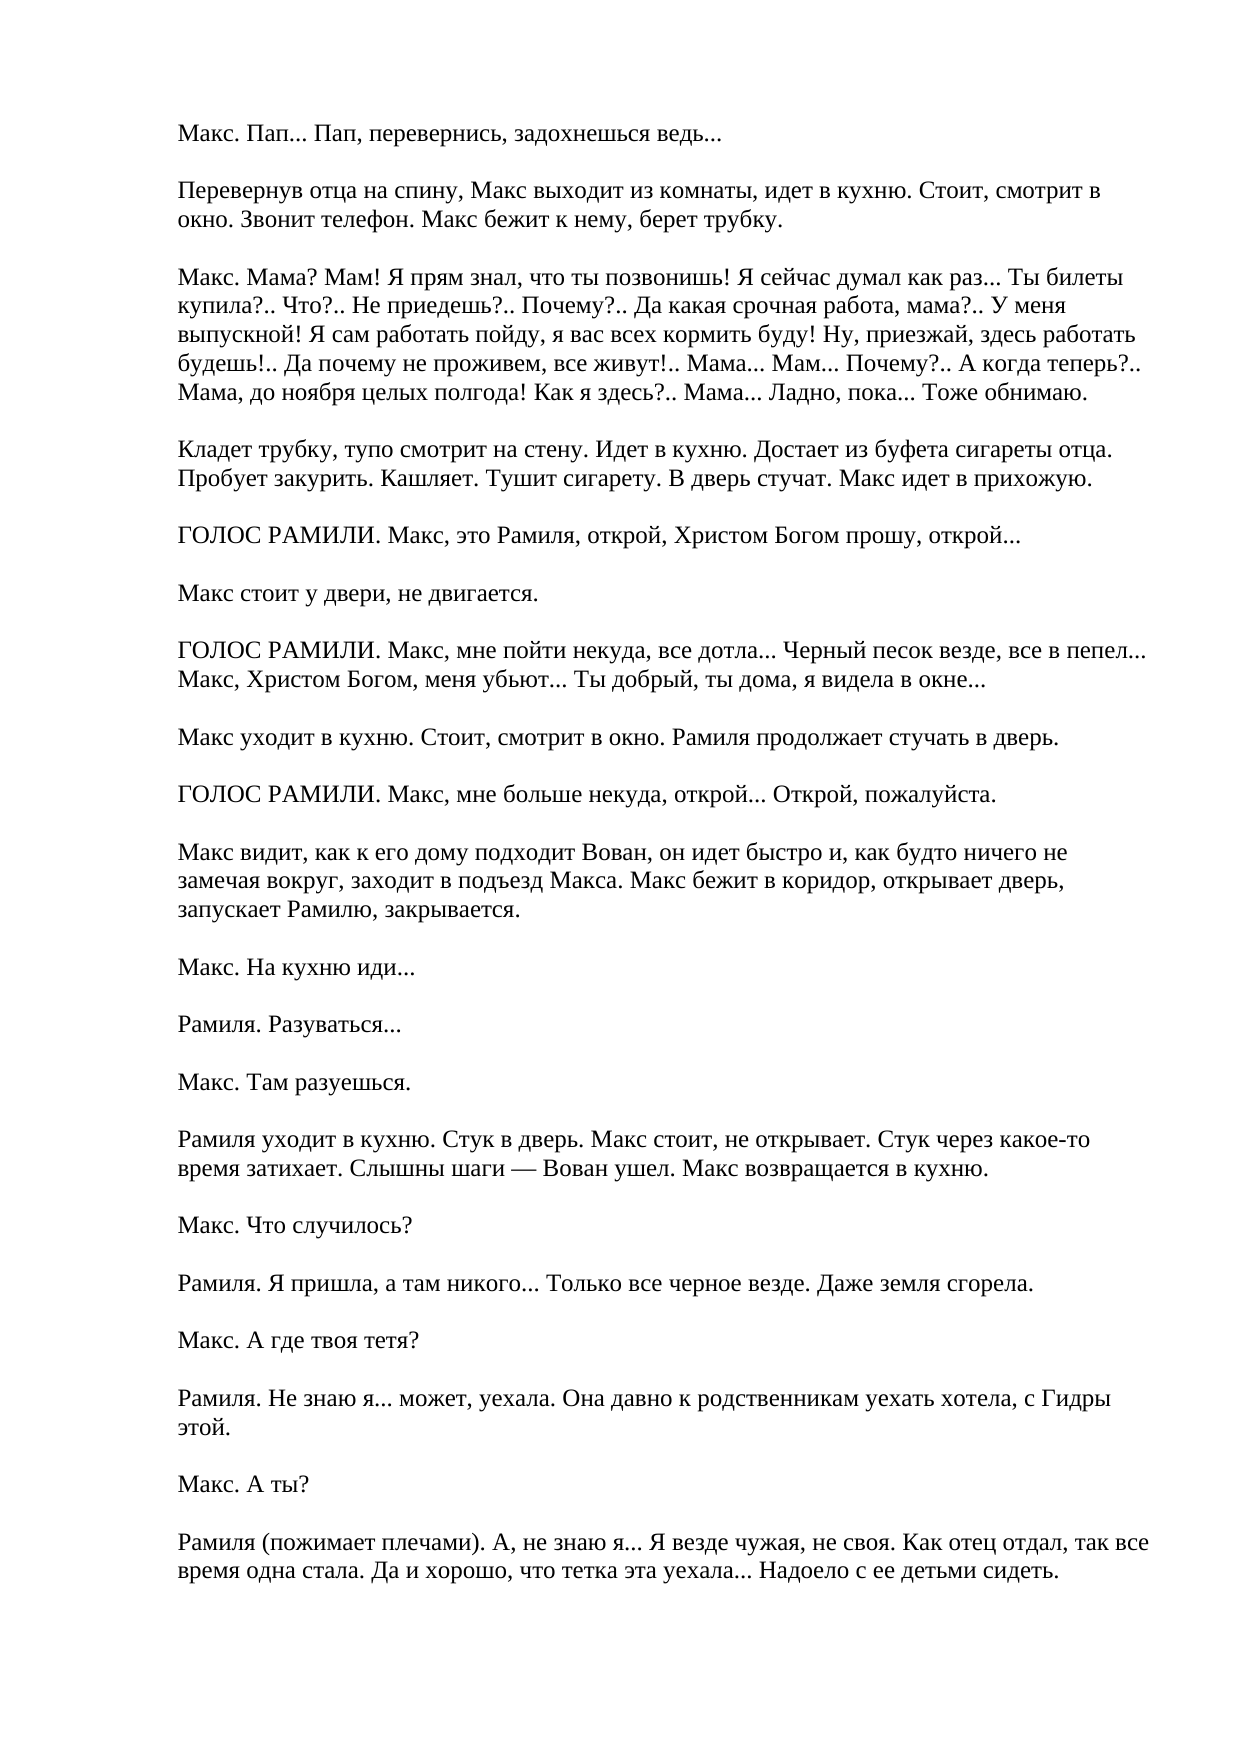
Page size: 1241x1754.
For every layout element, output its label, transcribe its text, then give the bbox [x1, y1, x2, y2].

text ГОЛОС РАМИЛИ. Макс, мне пойти некуда, все дотла... Черный песок везде, все в пепел... Макс, Христом Богом, меня убьют... Ты добрый, ты дома, я видела в окне... [177, 636, 1152, 693]
text Перевернув отца на спину, Макс выходит из комнаты, идет в кухню. Стоит, смотрит в окно. Звонит телефон. Макс бежит к нему, берет трубку. [177, 176, 1152, 233]
text Рамиля (пожимает плечами). А, не знаю я... Я везде чужая, не своя. Как отец отдал, так все время одна стала. Да и хорошо, что тетка эта уехала... Надоело с ее детьми сидеть. [177, 1527, 1152, 1584]
text Рамиля. Не знаю я... может, уехала. Она давно к родственникам уехать хотела, с Гидры этой. [177, 1383, 1152, 1441]
text Рамиля. Разуваться... [177, 1009, 1152, 1038]
text Макс стоит у двери, не двигается. [177, 578, 1152, 607]
text ГОЛОС РАМИЛИ. Макс, это Рамиля, открой, Христом Богом прошу, открой... [177, 521, 1152, 549]
text ГОЛОС РАМИЛИ. Макс, мне больше некуда, открой... Открой, пожалуйста. [177, 779, 1152, 808]
text Макс уходит в кухню. Стоит, смотрит в окно. Рамиля продолжает стучать в дверь. [177, 722, 1152, 751]
text Макс. А ты? [177, 1469, 1152, 1498]
text Макс. На кухню иди... [177, 952, 1152, 981]
text Макс. Что случилось? [177, 1211, 1152, 1239]
text Макс. Пап... Пап, перевернись, задохнешься ведь... [177, 118, 1152, 147]
text Макс. Мама? Мам! Я прям знал, что ты позвонишь! Я сейчас думал как раз... Ты билеты купила?.. Что?.. Не приедешь?.. Почему?.. Да какая срочная работа, мама?.. У меня выпускной! Я сам работать пойду, я вас всех кормить буду! Ну, приезжай, здесь работать будешь!.. Да почему не проживем, все живут!.. Мама... Мам... Почему?.. А когда теперь?.. Мама, до ноября целых полгода! Как я здесь?.. Мама... Ладно, пока... Тоже обнимаю. [177, 262, 1152, 406]
text Рамиля уходит в кухню. Стук в дверь. Макс стоит, не открывает. Стук через какое-то время затихает. Слышны шаги — Вован ушел. Макс возвращается в кухню. [177, 1124, 1152, 1182]
text Макс видит, как к его дому подходит Вован, он идет быстро и, как будто ничего не замечая вокруг, заходит в подъезд Макса. Макс бежит в коридор, открывает дверь, запускает Рамилю, закрывается. [177, 837, 1152, 923]
text Кладет трубку, тупо смотрит на стену. Идет в кухню. Достает из буфета сигареты отца. Пробует закурить. Кашляет. Тушит сигарету. В дверь стучат. Макс идет в прихожую. [177, 434, 1152, 492]
text Макс. Там разуешься. [177, 1067, 1152, 1096]
text Макс. А где твоя тетя? [177, 1326, 1152, 1354]
text Рамиля. Я пришла, а там никого... Только все черное везде. Даже земля сгорела. [177, 1268, 1152, 1297]
